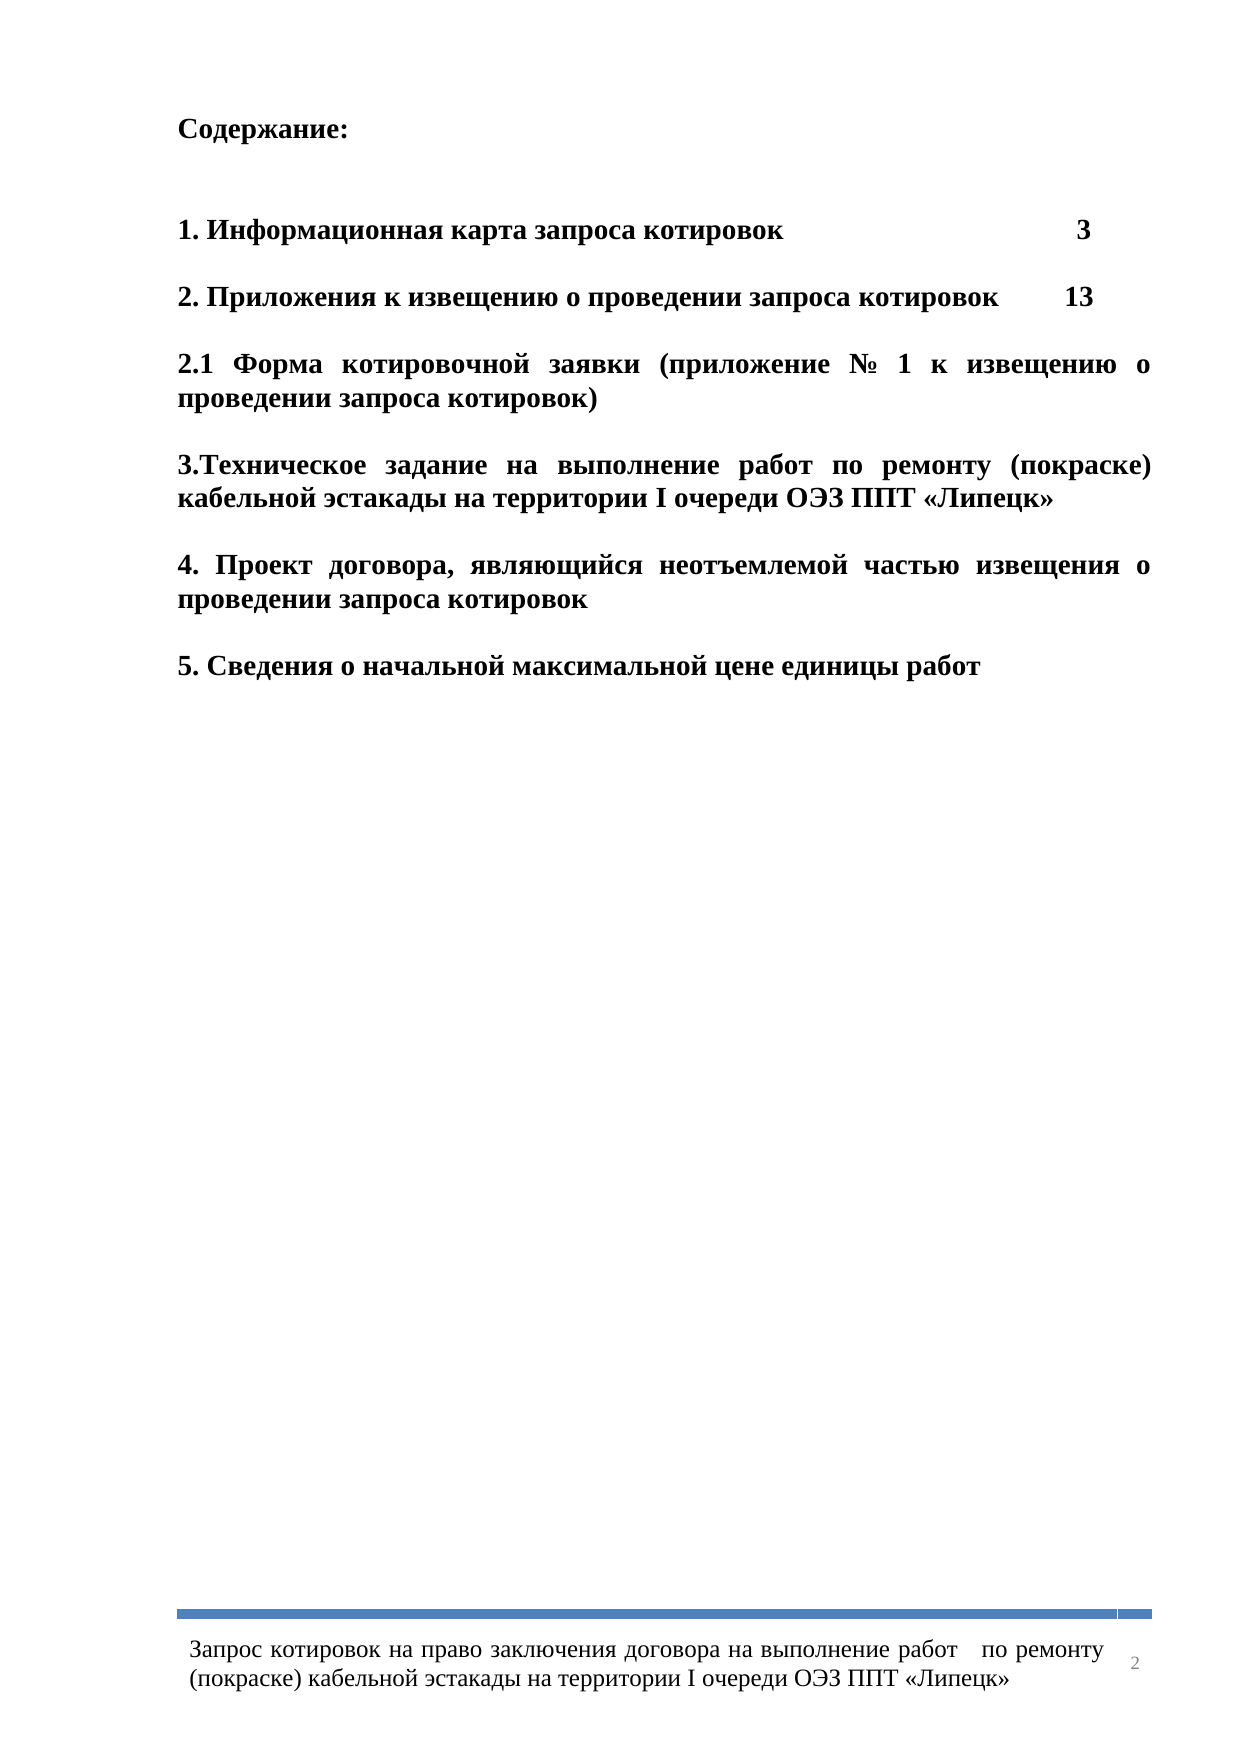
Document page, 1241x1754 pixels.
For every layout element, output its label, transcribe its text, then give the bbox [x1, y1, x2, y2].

text 5. Сведения о начальной максимальной цене единицы работ [177, 648, 1152, 682]
text Содержание: [177, 111, 1152, 145]
text 4. Проект договора, являющийся неотъемлемой частью извещения о проведении запроса котировок [177, 547, 1152, 614]
text 3.Техническое задание на выполнение работ по ремонту (покраске) кабельной эстакады на территории I очереди ОЭЗ ППТ «Липецк» [177, 447, 1152, 514]
text 1. Информационная карта запроса котировок 3 [177, 212, 1152, 246]
text 2. Приложения к извещению о проведении запроса котировок 13 [177, 279, 1152, 313]
text 2.1 Форма котировочной заявки (приложение № 1 к извещению о проведении запроса котировок) [177, 346, 1152, 413]
